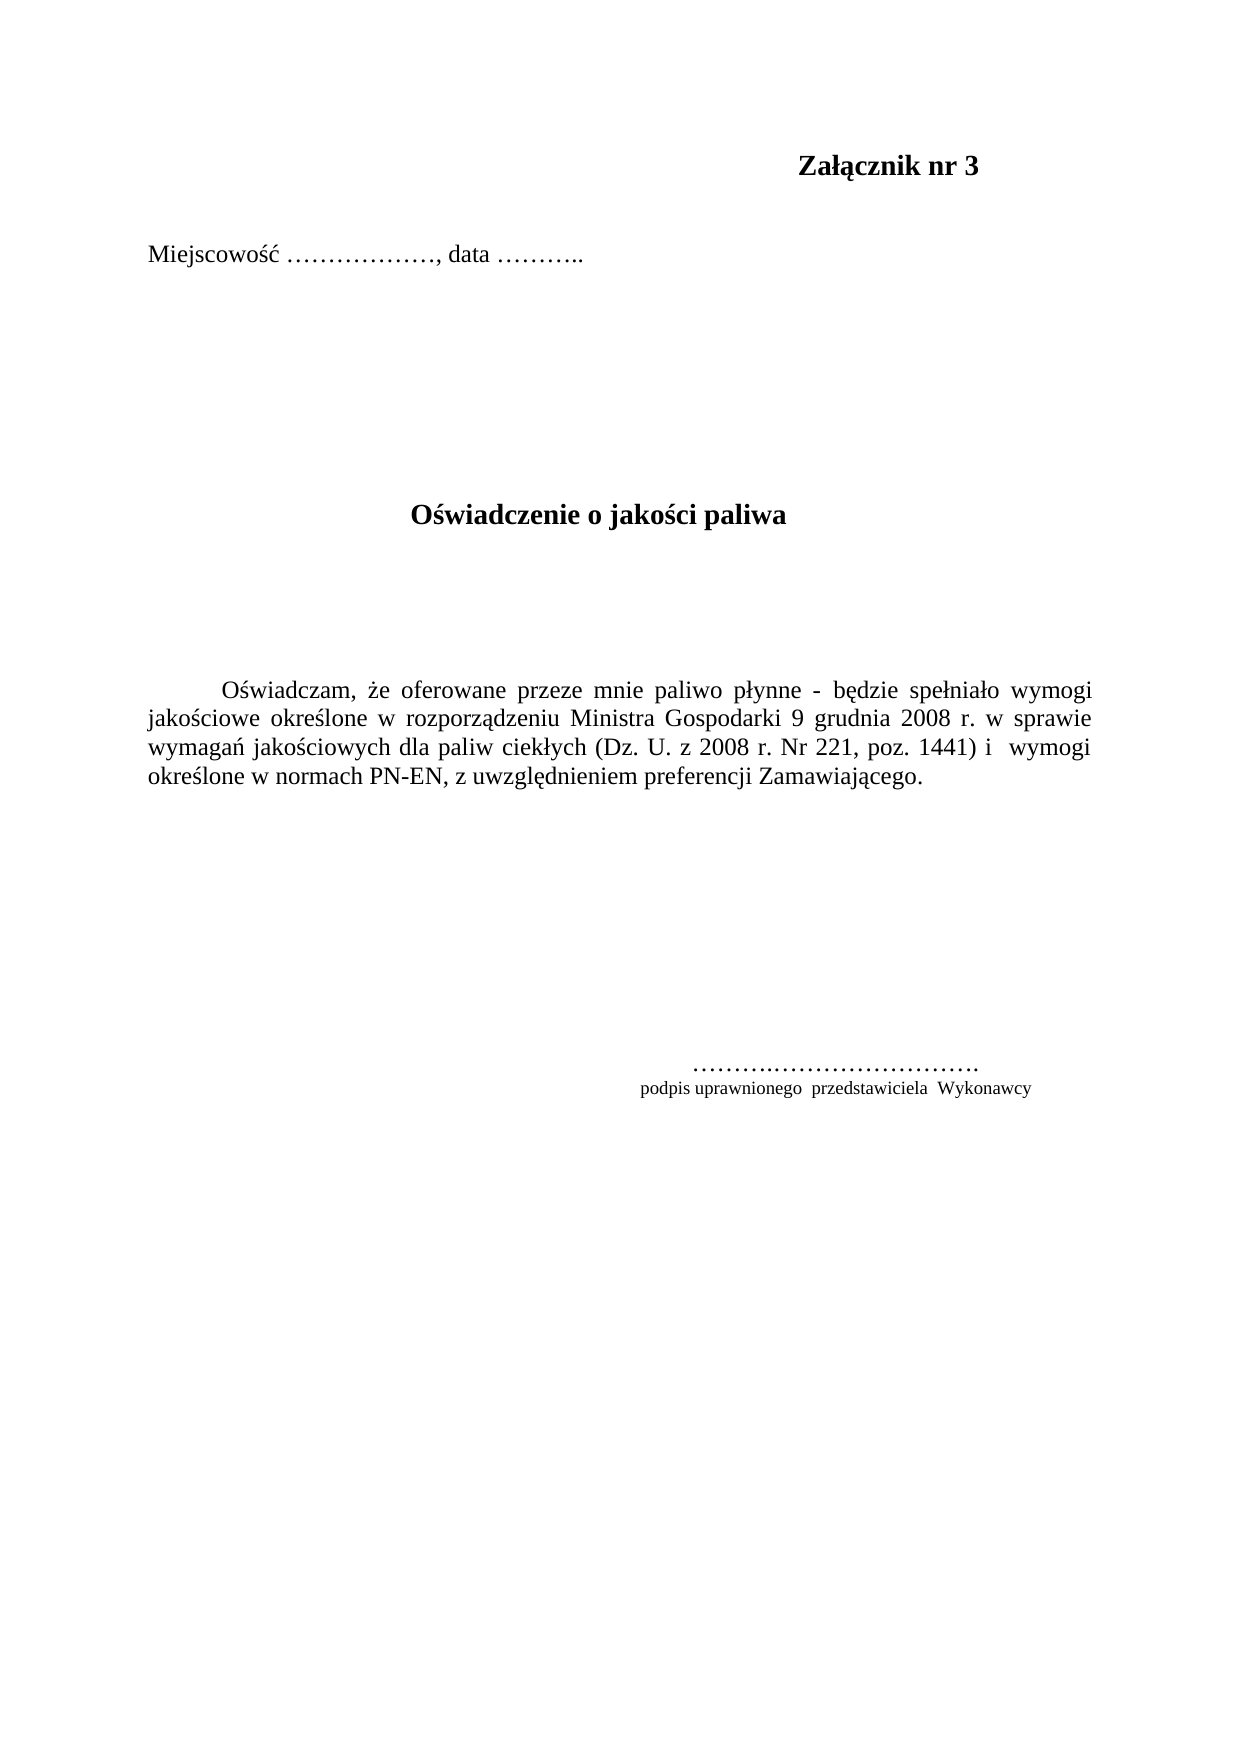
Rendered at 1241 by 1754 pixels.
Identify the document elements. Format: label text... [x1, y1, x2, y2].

text Miejscowość ………………, data ……….. [148, 239, 1093, 267]
text ……….……………………. [148, 1048, 1093, 1077]
text Oświadczenie o jakości paliwa [148, 497, 1093, 531]
text Oświadczam, że oferowane przeze mnie paliwo płynne - będzie spełniało wymogi jakościowe określone w rozporządzeniu Ministra Gospodarki 9 grudnia 2008 r. w sprawie wymagań jakościowych dla paliw ciekłych (Dz. U. z 2008 r. Nr 221, poz. 1441) i wymogi określone w normach PN-EN, z uwzględnieniem preferencji Zamawiającego. [148, 675, 1093, 790]
text Załącznik nr 3 [148, 148, 1093, 181]
text podpis uprawnionego przedstawiciela Wykonawcy [516, 1077, 1093, 1099]
